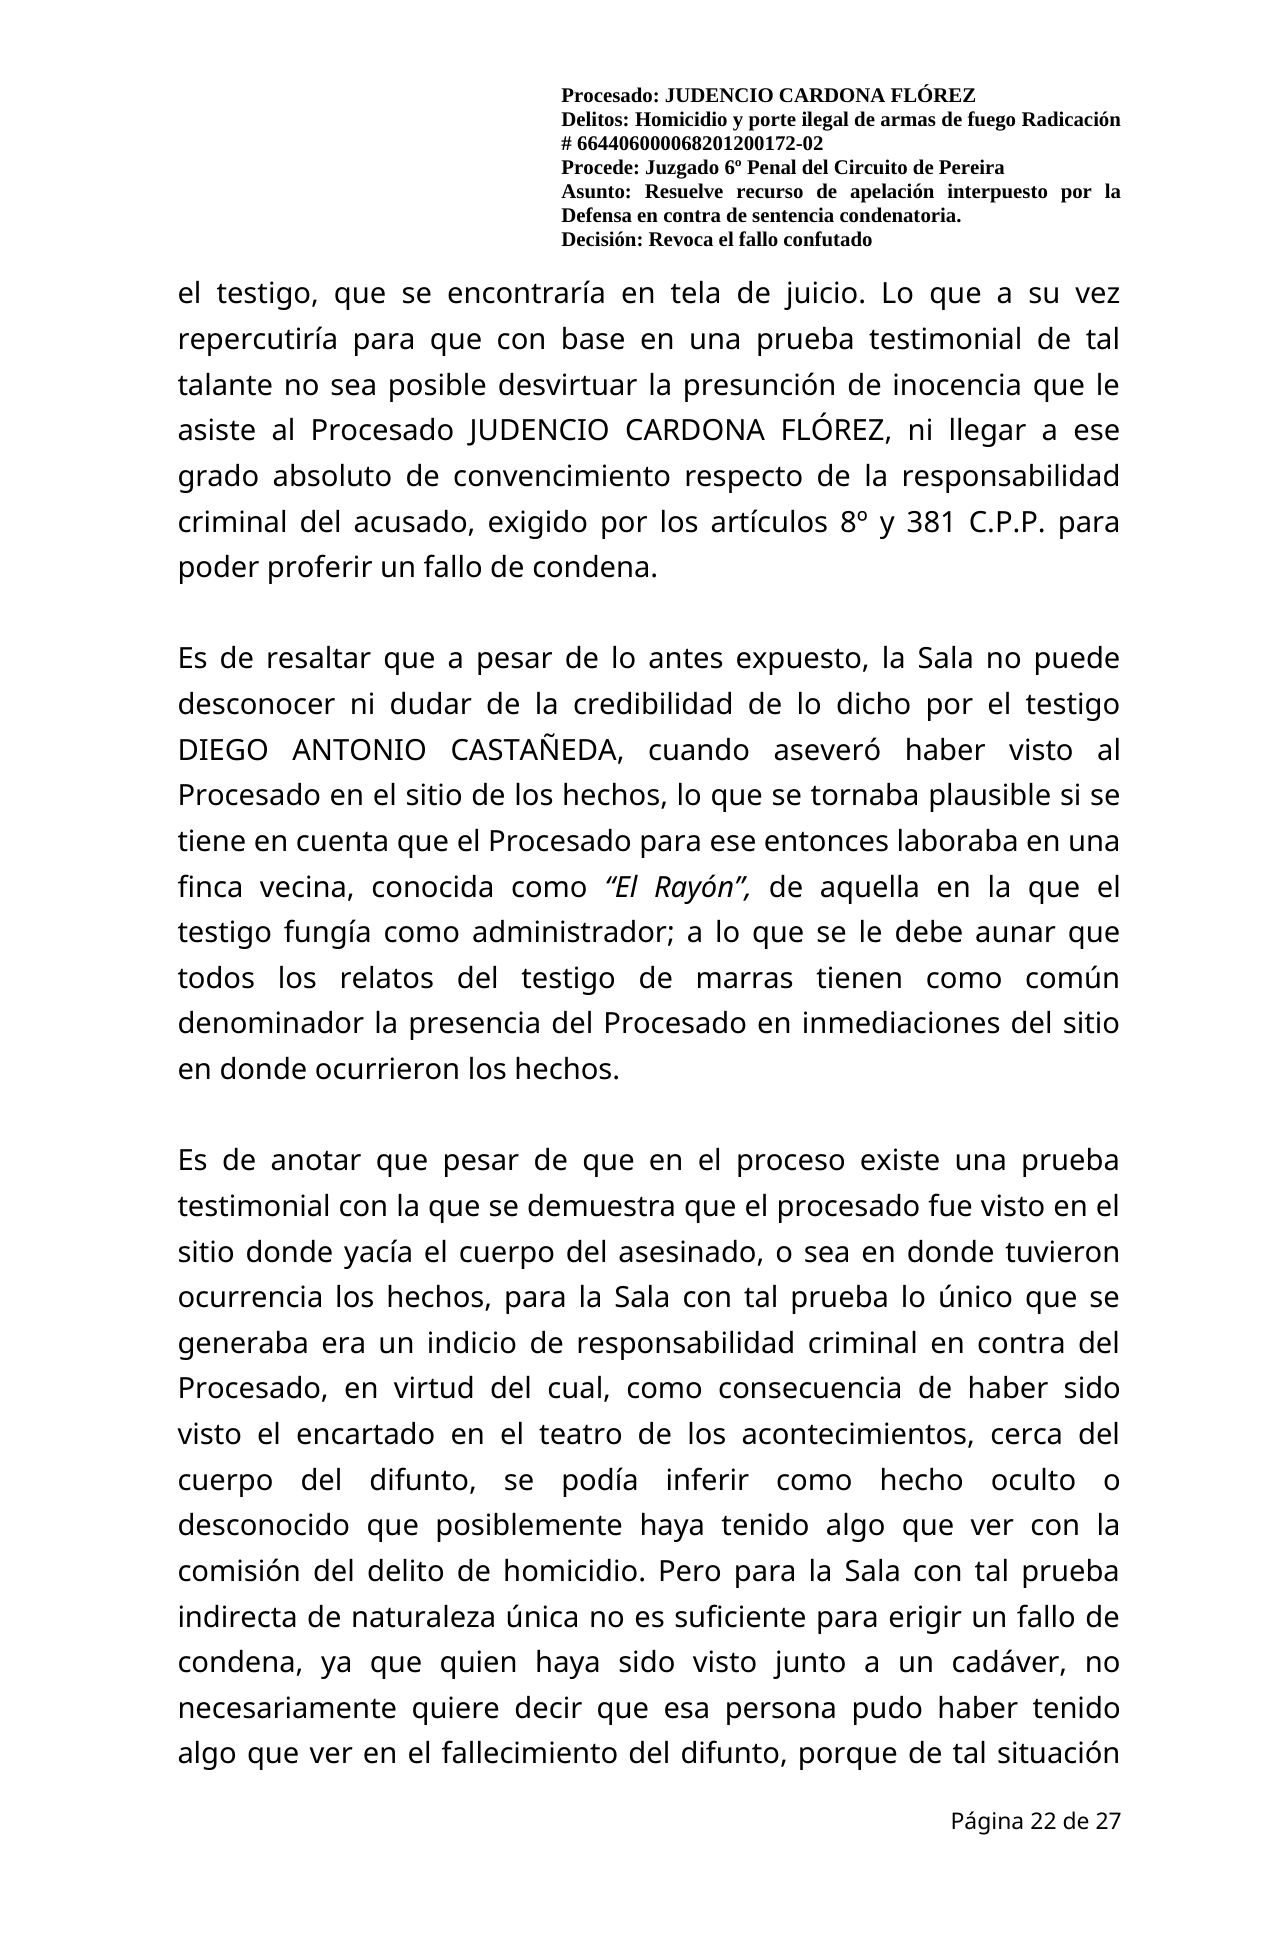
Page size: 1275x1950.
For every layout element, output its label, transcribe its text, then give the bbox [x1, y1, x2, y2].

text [177, 273, 1121, 586]
text Es de resaltar que a pesar de lo antes expuesto, la Sala no puede desconocer ni dudar de la credibilidad de lo dicho por el testigo DIEGO ANTONIO CASTAÑEDA, cuando aseveró haber visto al Procesado en el sitio de los hechos, lo que se tornaba plausible si se tiene en cuenta que el Procesado para ese entonces laboraba en una finca vecina, conocida como “El Rayón”, de aquella en la que el testigo fungía como administrador; a lo que se le debe aunar que todos los relatos del testigo de marras tienen como común denominador la presencia del Procesado en inmediaciones del sitio en donde ocurrieron los hechos. [177, 638, 1121, 1088]
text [177, 1139, 1121, 1772]
